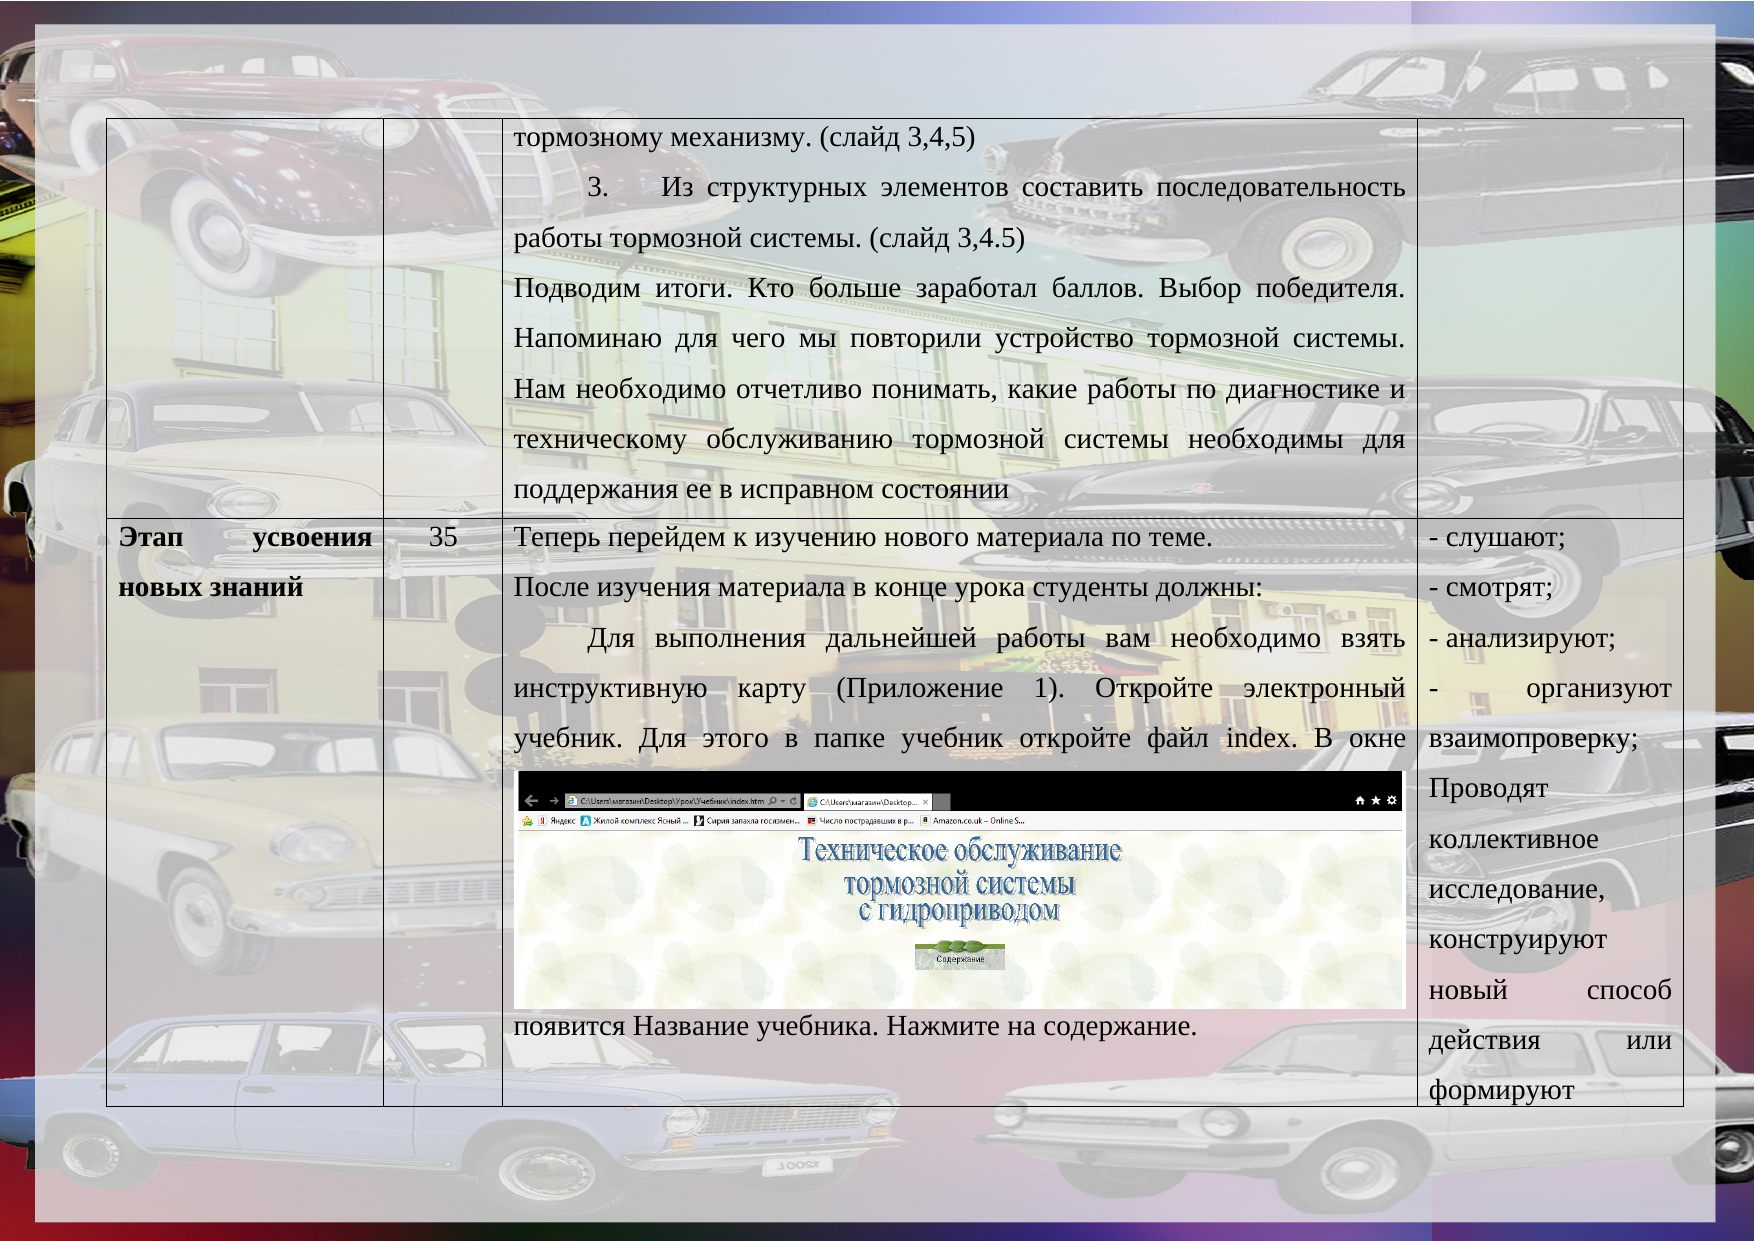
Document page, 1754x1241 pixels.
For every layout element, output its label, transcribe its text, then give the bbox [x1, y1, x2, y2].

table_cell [1418, 519, 1683, 1106]
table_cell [1418, 119, 1683, 518]
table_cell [107, 519, 383, 1106]
picture [0, 1, 1754, 1241]
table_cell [503, 519, 1417, 1106]
table_cell 20 [384, 119, 502, 518]
table_cell 35 [384, 519, 502, 1106]
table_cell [503, 119, 1417, 518]
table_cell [107, 119, 383, 518]
